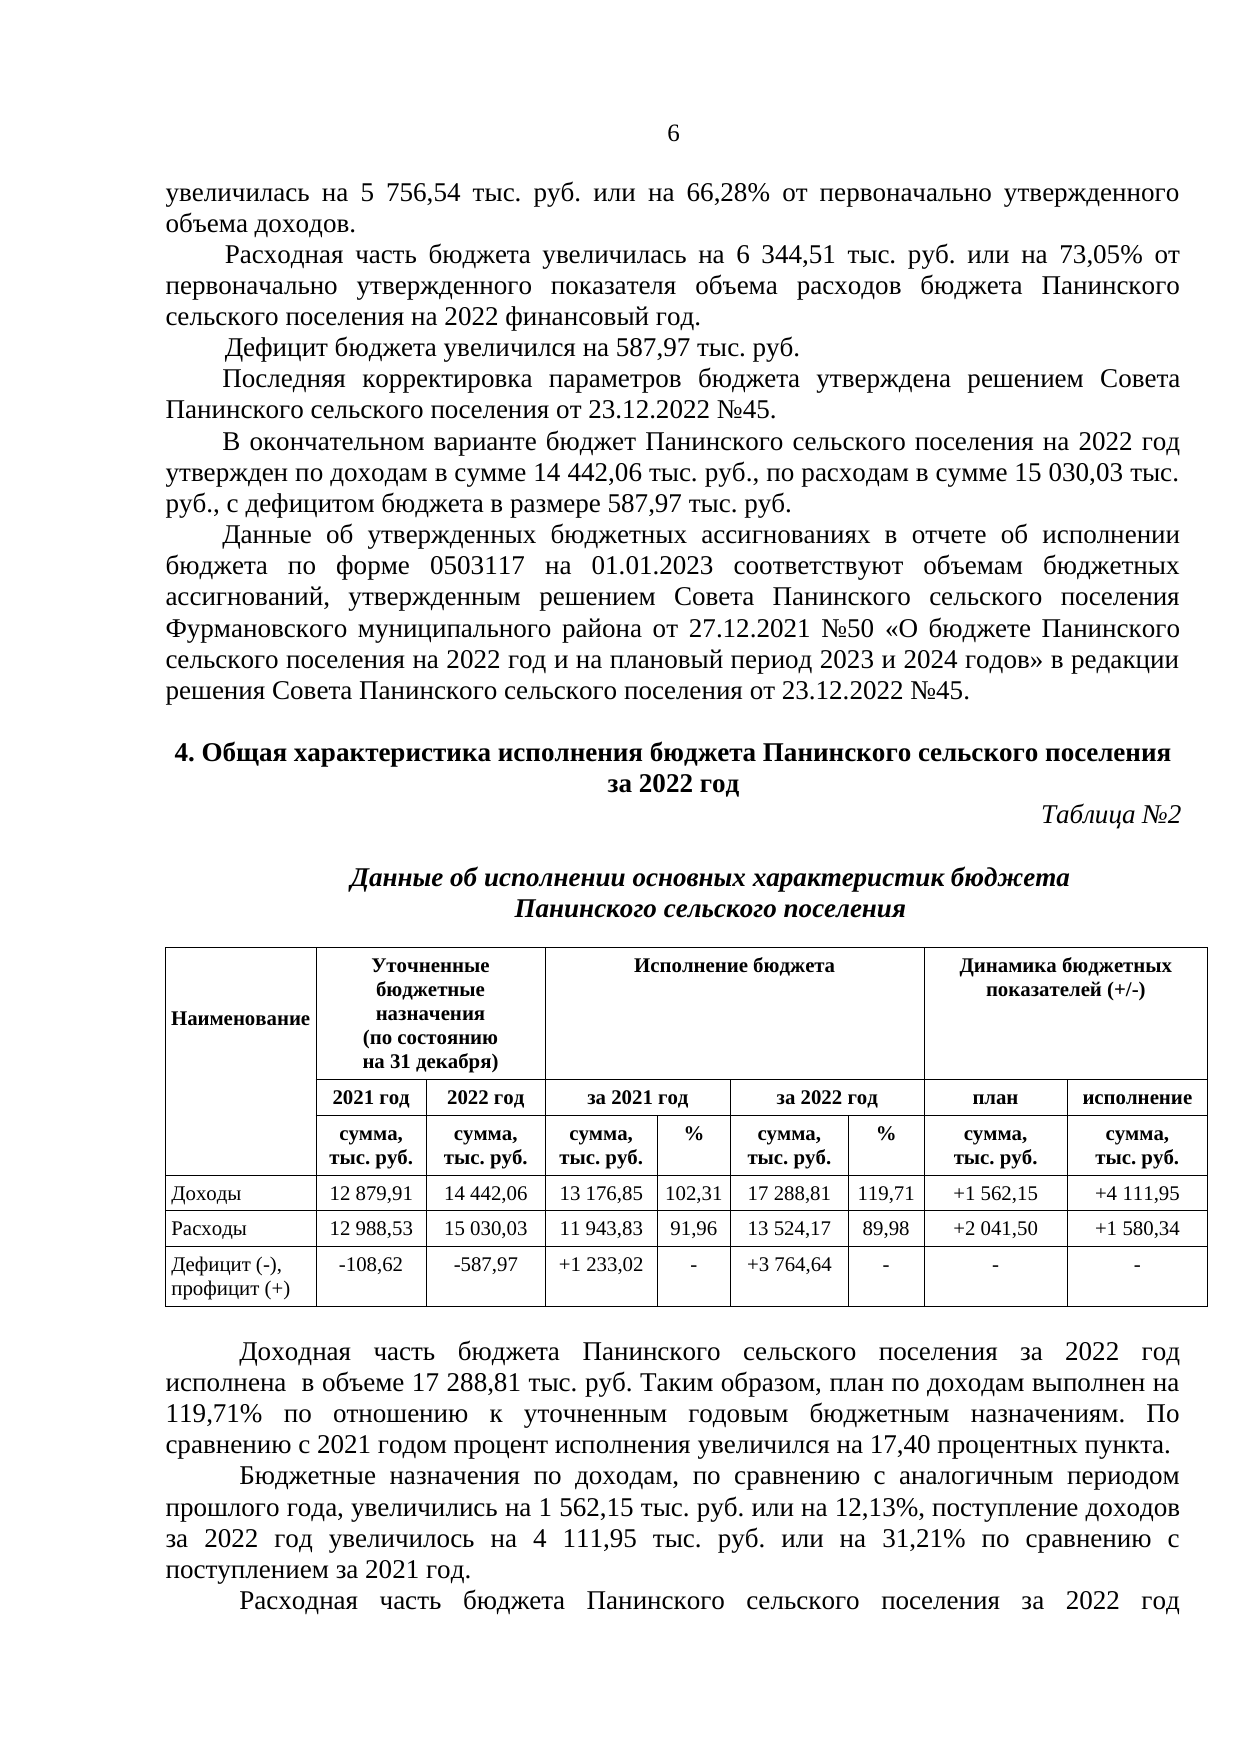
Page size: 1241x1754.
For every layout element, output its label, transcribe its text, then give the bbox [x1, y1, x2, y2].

table_cell 2021 год [317, 1080, 426, 1115]
table_cell план [925, 1080, 1067, 1115]
table_cell % [658, 1116, 730, 1175]
table_cell за 2021 год [546, 1080, 730, 1115]
text Дефицит бюджета увеличился на 587,97 тыс. руб. [165, 331, 1181, 362]
table_cell 119,71 [849, 1176, 924, 1210]
text Данные об исполнении основных характеристик бюджета [165, 861, 1181, 892]
table_cell +1 233,02 [546, 1247, 657, 1306]
table_cell Доходы [166, 1176, 316, 1210]
table_cell 13 176,85 [546, 1176, 657, 1210]
text Доходная часть бюджета Панинского сельского поселения за 2022 год исполнена в объеме 17 288,81 тыс. руб. Таким образом, план по доходам выполнен на 119,71% по отношению к уточненным годовым бюджетным назначениям. По сравнению с 2021 годом процент исполнения увеличился на 17,40 процентных пункта. [165, 1335, 1181, 1459]
table_cell -108,62 [317, 1247, 426, 1306]
table_cell сумма, тыс. руб. [546, 1116, 657, 1175]
table_cell сумма, тыс. руб. [427, 1116, 545, 1175]
table_cell 12 879,91 [317, 1176, 426, 1210]
table_cell - [658, 1247, 730, 1306]
text Данные об утвержденных бюджетных ассигнованиях в отчете об исполнении бюджета по форме 0503117 на 01.01.2023 соответствуют объемам бюджетных ассигнований, утвержденным решением Совета Панинского сельского поселения Фурмановского муниципального района от 27.12.2021 №50 «О бюджете Панинского сельского поселения на 2022 год и на плановый период 2023 и 2024 годов» в редакции решения Совета Панинского сельского поселения от 23.12.2022 №45. [165, 518, 1181, 705]
table_cell 12 988,53 [317, 1211, 426, 1246]
table_cell 102,31 [658, 1176, 730, 1210]
text за 2022 год [165, 767, 1181, 798]
table_cell +4 111,95 [1068, 1176, 1207, 1210]
table_header Исполнение бюджета [546, 948, 924, 1079]
table_cell +1 580,34 [1068, 1211, 1207, 1246]
table_cell 15 030,03 [427, 1211, 545, 1246]
table_cell 11 943,83 [546, 1211, 657, 1246]
table_cell сумма, тыс. руб. [1068, 1116, 1207, 1175]
table_cell +3 764,64 [731, 1247, 848, 1306]
table_cell % [849, 1116, 924, 1175]
table_cell Дефицит (-), профицит (+) [166, 1247, 316, 1306]
table_header Уточненные бюджетные назначения (по состоянию на 31 декабря) [317, 948, 545, 1079]
table_cell 91,96 [658, 1211, 730, 1246]
text Последняя корректировка параметров бюджета утверждена решением Совета Панинского сельского поселения от 23.12.2022 №45. [165, 362, 1181, 425]
table_cell - [849, 1247, 924, 1306]
text 4. Общая характеристика исполнения бюджета Панинского сельского поселения [165, 736, 1181, 767]
text Таблица №2 [165, 798, 1181, 830]
table_cell Расходы [166, 1211, 316, 1246]
table_cell -587,97 [427, 1247, 545, 1306]
table_header Динамика бюджетных показателей (+/-) [925, 948, 1207, 1079]
table_cell сумма, тыс. руб. [925, 1116, 1067, 1175]
text Бюджетные назначения по доходам, по сравнению с аналогичным периодом прошлого года, увеличились на 1 562,15 тыс. руб. или на 12,13%, поступление доходов за 2022 год увеличилось на 4 111,95 тыс. руб. или на 31,21% по сравнению с поступлением за 2021 год. [165, 1459, 1181, 1584]
table_cell 2022 год [427, 1080, 545, 1115]
table_cell сумма, тыс. руб. [731, 1116, 848, 1175]
text Расходная часть бюджета увеличилась на 6 344,51 тыс. руб. или на 73,05% от первоначально утвержденного показателя объема расходов бюджета Панинского сельского поселения на 2022 финансовый год. [165, 238, 1181, 331]
table_cell 89,98 [849, 1211, 924, 1246]
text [165, 1584, 1181, 1615]
text В окончательном варианте бюджет Панинского сельского поселения на 2022 год утвержден по доходам в сумме 14 442,06 тыс. руб., по расходам в сумме 15 030,03 тыс. руб., с дефицитом бюджета в размере 587,97 тыс. руб. [165, 425, 1181, 518]
table_cell за 2022 год [731, 1080, 924, 1115]
table_cell 13 524,17 [731, 1211, 848, 1246]
table_cell исполнение [1068, 1080, 1207, 1115]
text Панинского сельского поселения [165, 892, 1181, 923]
table_cell - [1068, 1247, 1207, 1306]
table_cell +2 041,50 [925, 1211, 1067, 1246]
table_cell сумма, тыс. руб. [317, 1116, 426, 1175]
table_header Наименование [166, 948, 316, 1175]
table_cell +1 562,15 [925, 1176, 1067, 1210]
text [165, 176, 1181, 238]
table_cell 14 442,06 [427, 1176, 545, 1210]
table_cell - [925, 1247, 1067, 1306]
table_cell 17 288,81 [731, 1176, 848, 1210]
